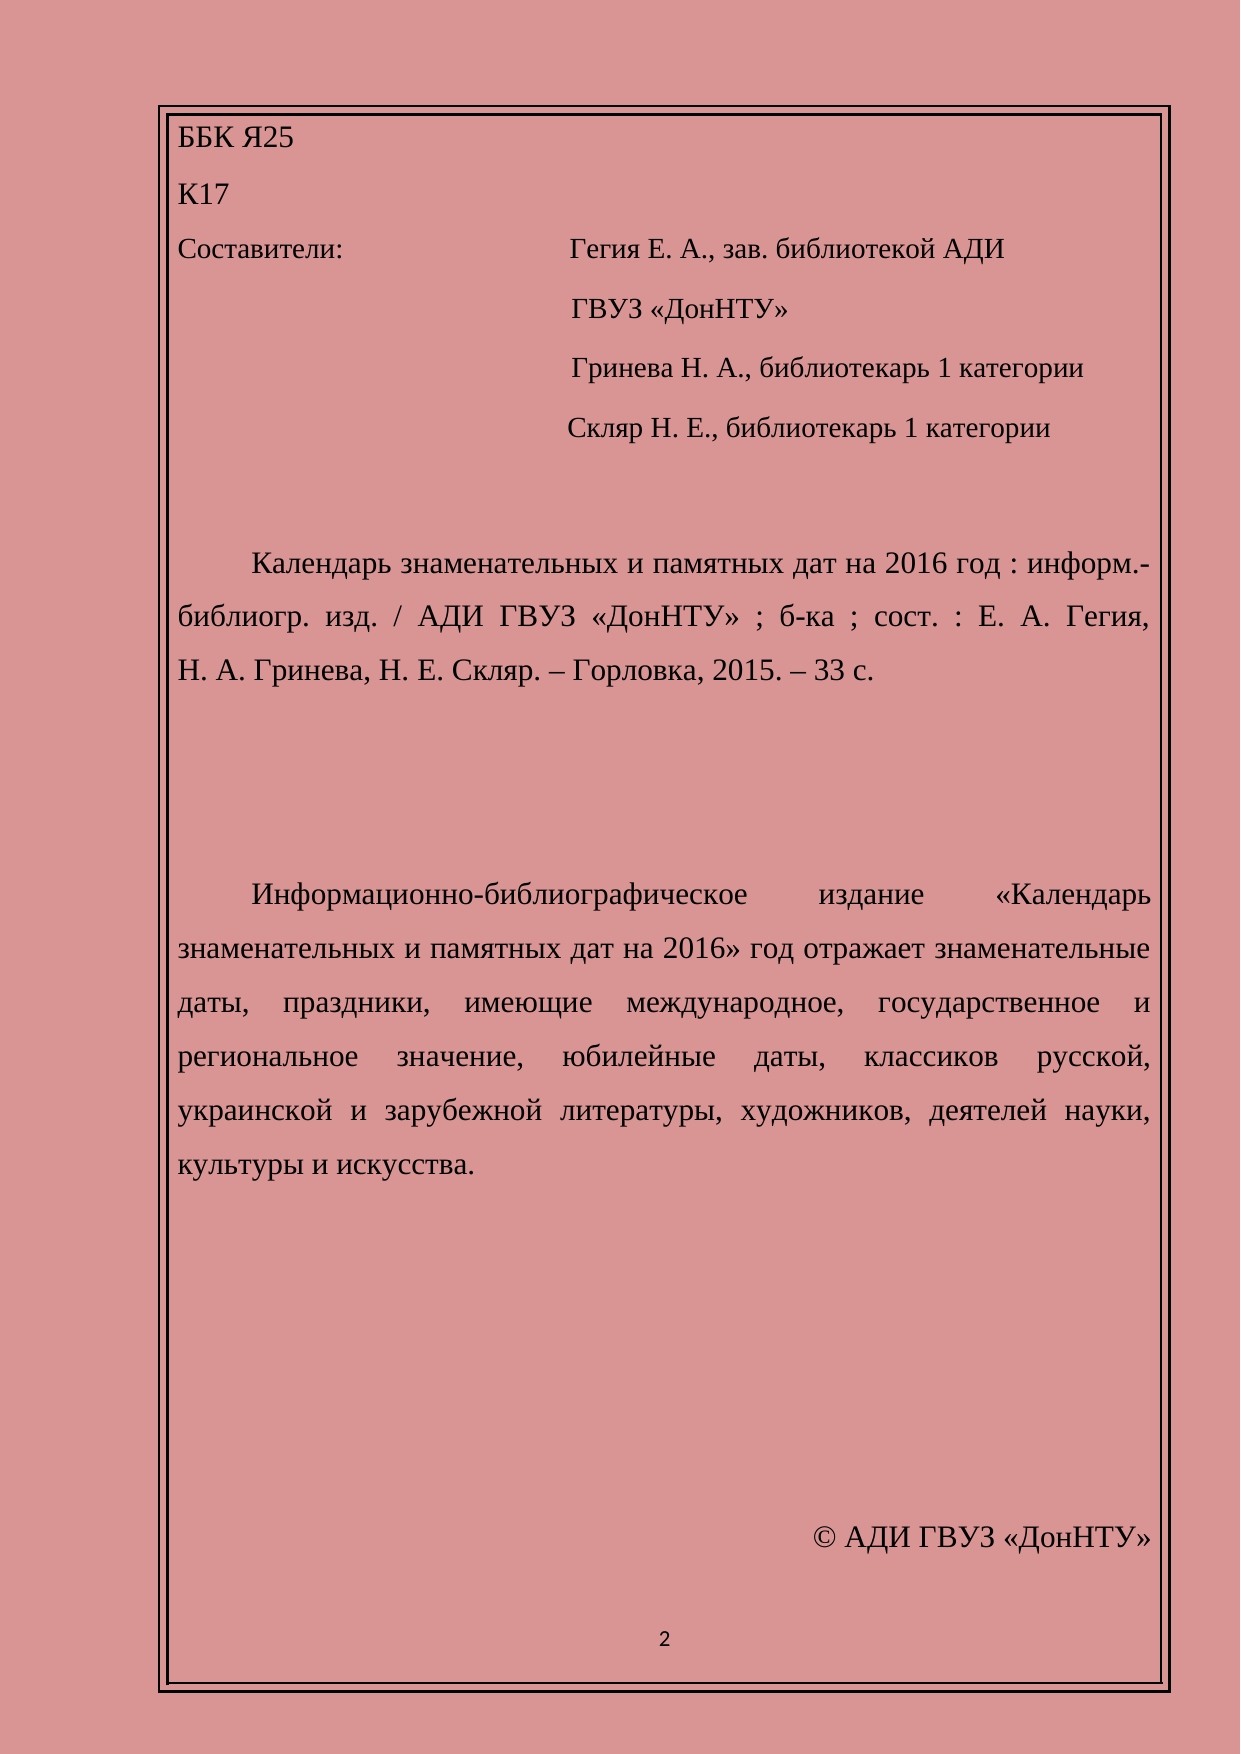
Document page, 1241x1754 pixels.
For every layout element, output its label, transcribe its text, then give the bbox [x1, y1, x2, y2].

text ГВУЗ «ДонНТУ» [177, 291, 1152, 324]
text ББК Я25 [177, 118, 1152, 154]
text Скляр Н. Е., библиотекарь 1 категории [177, 410, 1152, 443]
text Информационно-библиографическое издание «Календарь знаменательных и памятных дат на 2016» год отражает знаменательные даты, праздники, имеющие международное, государственное и региональное значение, юбилейные даты, классиков русской, украинской и зарубежной литературы, художников, деятелей науки, культуры и искусства. [177, 876, 1152, 1181]
text © АДИ ГВУЗ «ДонНТУ» [177, 1518, 1152, 1554]
text Гринева Н. А., библиотекарь 1 категории [177, 350, 1152, 384]
text К17 [177, 175, 1152, 211]
text Составители: Гегия Е. А., зав. библиотекой АДИ [177, 232, 1152, 265]
text Календарь знаменательных и памятных дат на 2016 год : информ.-библиогр. изд. / АДИ ГВУЗ «ДонНТУ» ; б-ка ; сост. : Е. А. Гегия, Н. А. Гринева, Н. Е. Скляр. – Горловка, 2015. – 33 с. [177, 544, 1152, 687]
